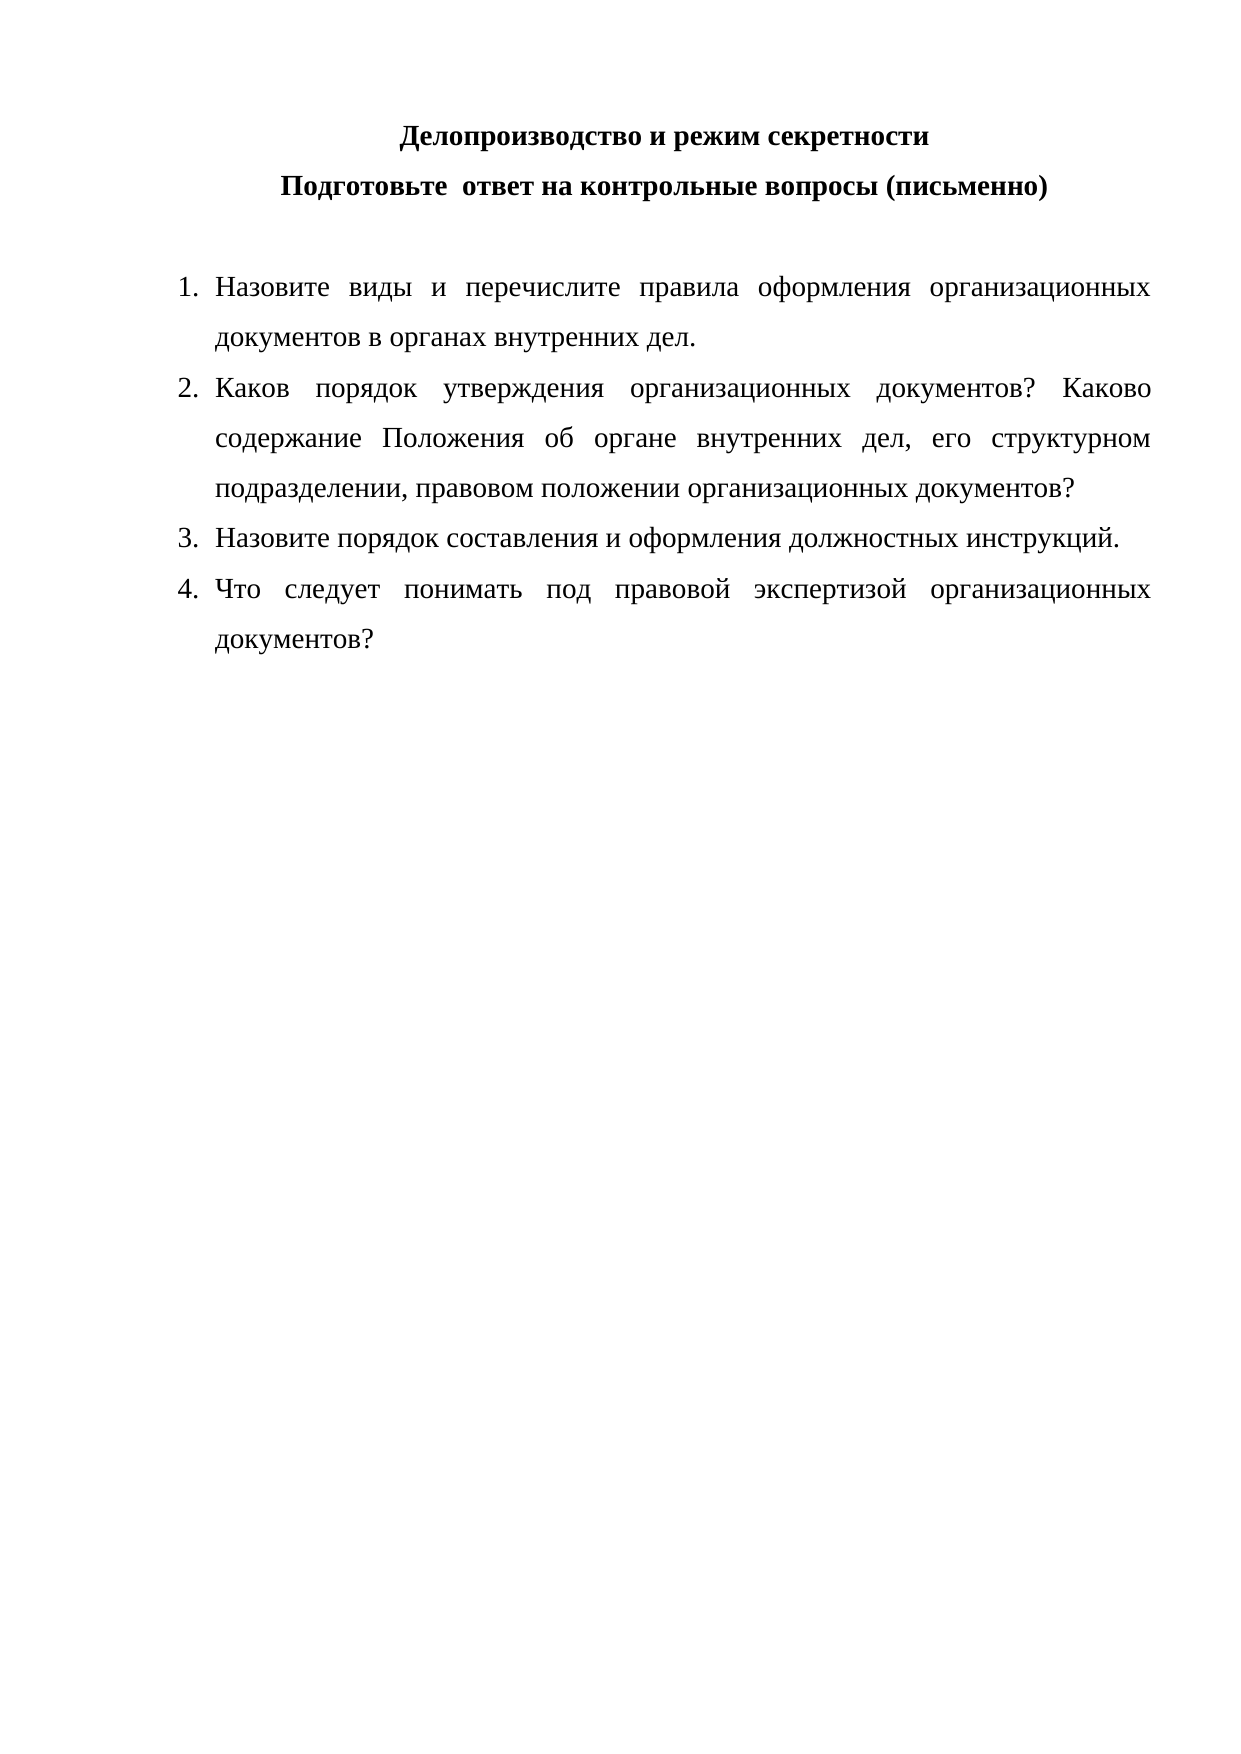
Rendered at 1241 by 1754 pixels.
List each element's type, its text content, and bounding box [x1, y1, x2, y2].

list Каков порядок утверждения организационных документов? Каково содержание Положения об органе внутренних дел, его структурном подразделении, правовом положении организационных документов? [177, 370, 1152, 504]
text Делопроизводство и режим секретности [177, 118, 1152, 152]
list Что следует понимать под правовой экспертизой организационных документов? [177, 571, 1152, 655]
list Назовите виды и перечислите правила оформления организационных документов в органах внутренних дел. [177, 269, 1152, 353]
list Назовите порядок составления и оформления должностных инструкций. [177, 521, 1152, 554]
text Подготовьте ответ на контрольные вопросы (письменно) [177, 168, 1152, 202]
